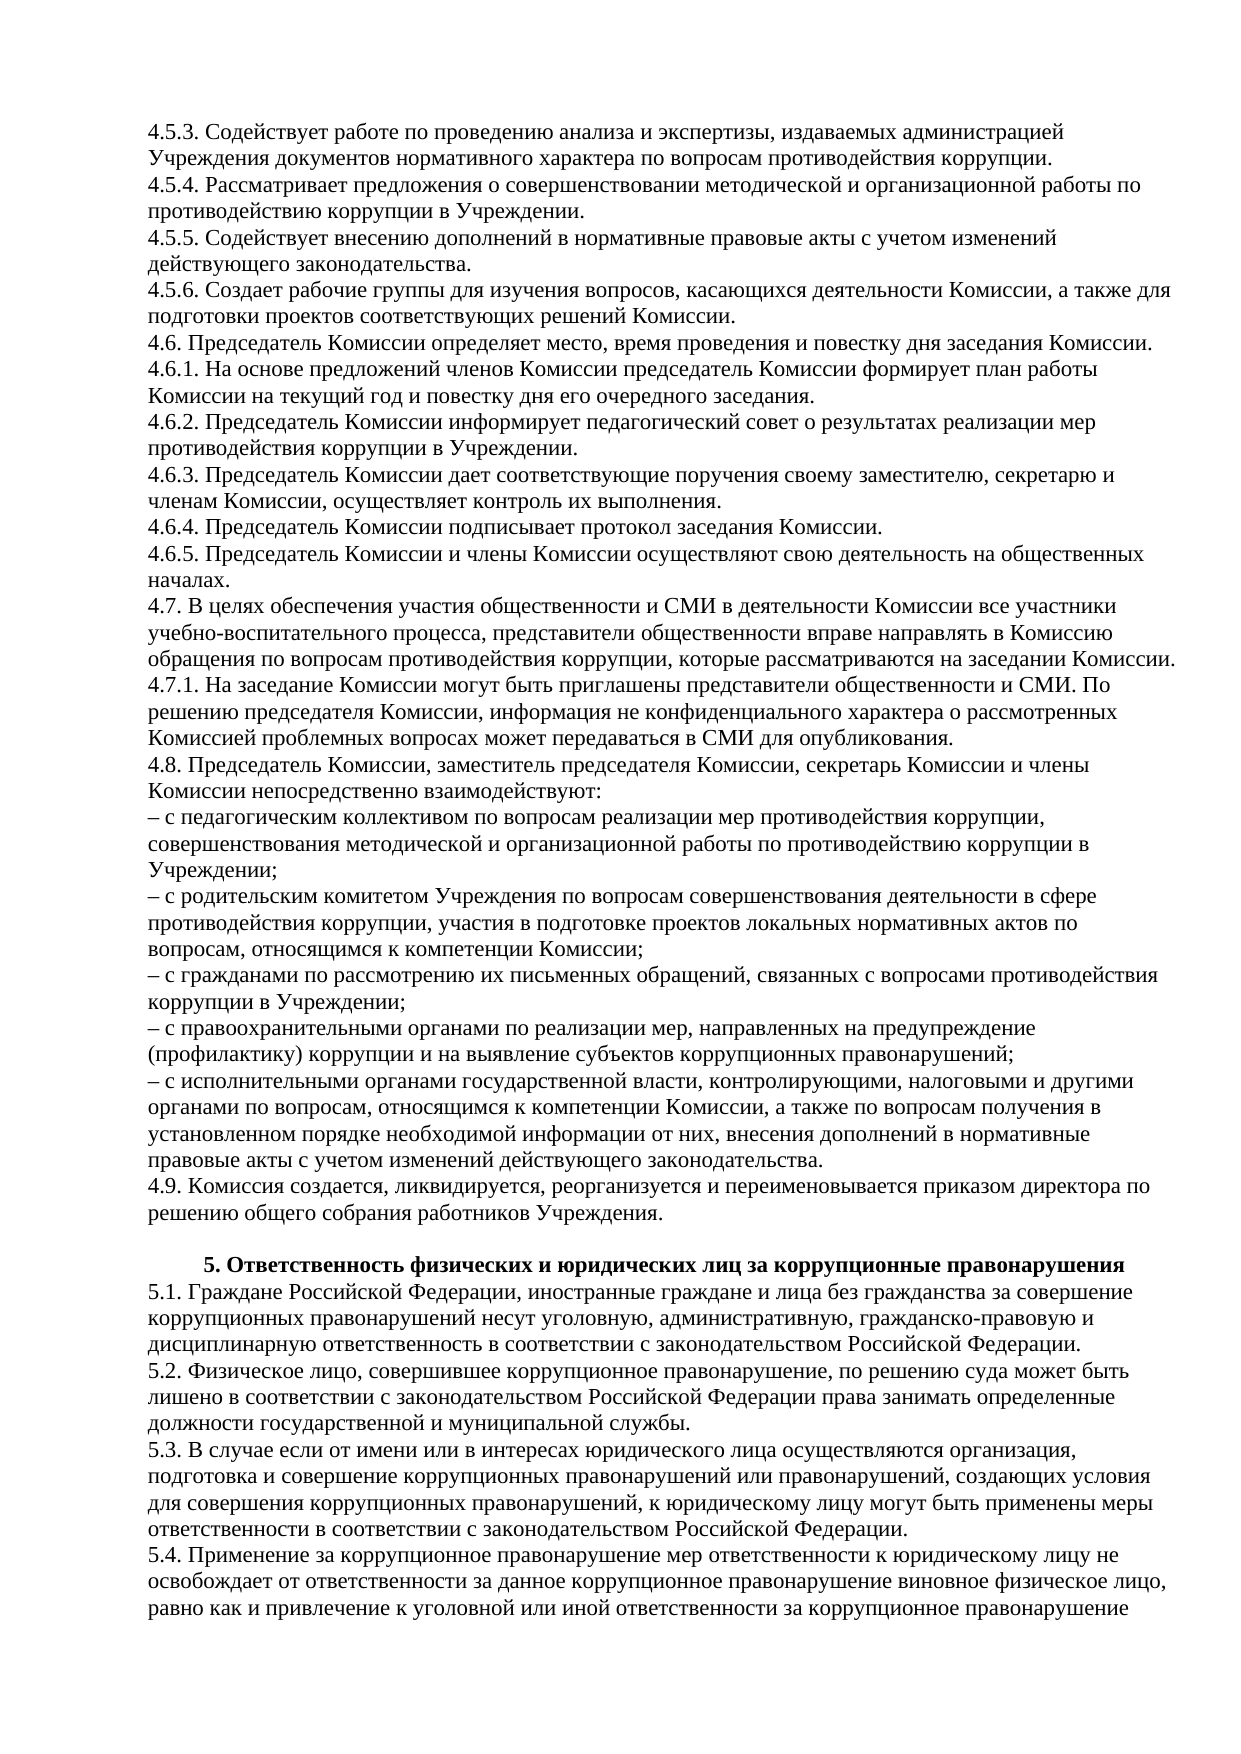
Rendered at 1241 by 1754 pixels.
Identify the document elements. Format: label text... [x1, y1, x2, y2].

text 4.6.3. Председатель Комиссии дает соответствующие поручения своему заместителю, секретарю и членам Комиссии, осуществляет контроль их выполнения. [148, 461, 1181, 513]
text 4.5.5. Содействует внесению дополнений в нормативные правовые акты с учетом изменений действующего законодательства. [148, 223, 1181, 276]
text 4.5.3. Содействует работе по проведению анализа и экспертизы, издаваемых администрацией Учреждения документов нормативного характера по вопросам противодействия коррупции. [148, 118, 1181, 171]
text 4.8. Председатель Комиссии, заместитель председателя Комиссии, секретарь Комиссии и члены Комиссии непосредственно взаимодействуют: – с педагогическим коллективом по вопросам реализации мер противодействия коррупции, совершенствования методической и организационной работы по противодействию коррупции в Учреждении; – с родительским комитетом Учреждения по вопросам совершенствования деятельности в сфере противодействия коррупции, участия в подготовке проектов локальных нормативных актов по вопросам, относящимся к компетенции Комиссии; – с гражданами по рассмотрению их письменных обращений, связанных с вопросами противодействия коррупции в Учреждении; – с правоохранительными органами по реализации мер, направленных на предупреждение (профилактику) коррупции и на выявление субъектов коррупционных правонарушений; – с исполнительными органами государственной власти, контролирующими, налоговыми и другими органами по вопросам, относящимся к компетенции Комиссии, а также по вопросам получения в установленном порядке необходимой информации от них, внесения дополнений в нормативные правовые акты с учетом изменений действующего законодательства. [148, 751, 1181, 1172]
text 5.2. Физическое лицо, совершившее коррупционное правонарушение, по решению суда может быть лишено в соответствии с законодательством Российской Федерации права занимать определенные должности государственной и муниципальной службы. [148, 1357, 1181, 1436]
text 4.6.4. Председатель Комиссии подписывает протокол заседания Комиссии. [148, 513, 1181, 540]
text 4.6. Председатель Комиссии определяет место, время проведения и повестку дня заседания Комиссии. [148, 329, 1181, 355]
text 4.5.6. Создает рабочие группы для изучения вопросов, касающихся деятельности Комиссии, а также для подготовки проектов соответствующих решений Комиссии. [148, 276, 1181, 329]
text 4.9. Комиссия создается, ликвидируется, реорганизуется и переименовывается приказом директора по решению общего собрания работников Учреждения. [148, 1172, 1181, 1225]
text 5.3. В случае если от имени или в интересах юридического лица осуществляются организация, подготовка и совершение коррупционных правонарушений или правонарушений, создающих условия для совершения коррупционных правонарушений, к юридическому лицу могут быть применены меры ответственности в соответствии с законодательством Российской Федерации. [148, 1436, 1181, 1541]
text 5.1. Граждане Российской Федерации, иностранные граждане и лица без гражданства за совершение коррупционных правонарушений несут уголовную, административную, гражданско-правовую и дисциплинарную ответственность в соответствии с законодательством Российской Федерации. [148, 1278, 1181, 1357]
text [148, 1541, 1181, 1620]
text 4.6.5. Председатель Комиссии и члены Комиссии осуществляют свою деятельность на общественных началах. [148, 540, 1181, 592]
text 4.6.2. Председатель Комиссии информирует педагогический совет о результатах реализации мер противодействия коррупции в Учреждении. [148, 408, 1181, 461]
text 4.7.1. На заседание Комиссии могут быть приглашены представители общественности и СМИ. По решению председателя Комиссии, информация не конфиденциального характера о рассмотренных Комиссией проблемных вопросах может передаваться в СМИ для опубликования. [148, 672, 1181, 751]
text 4.6.1. На основе предложений членов Комиссии председатель Комиссии формирует план работы Комиссии на текущий год и повестку дня его очередного заседания. [148, 355, 1181, 408]
text 5. Ответственность физических и юридических лиц за коррупционные правонарушения [148, 1251, 1181, 1278]
text 4.7. В целях обеспечения участия общественности и СМИ в деятельности Комиссии все участники учебно-воспитательного процесса, представители общественности вправе направлять в Комиссию обращения по вопросам противодействия коррупции, которые рассматриваются на заседании Комиссии. [148, 592, 1181, 672]
text 4.5.4. Рассматривает предложения о совершенствовании методической и организационной работы по противодействию коррупции в Учреждении. [148, 171, 1181, 223]
